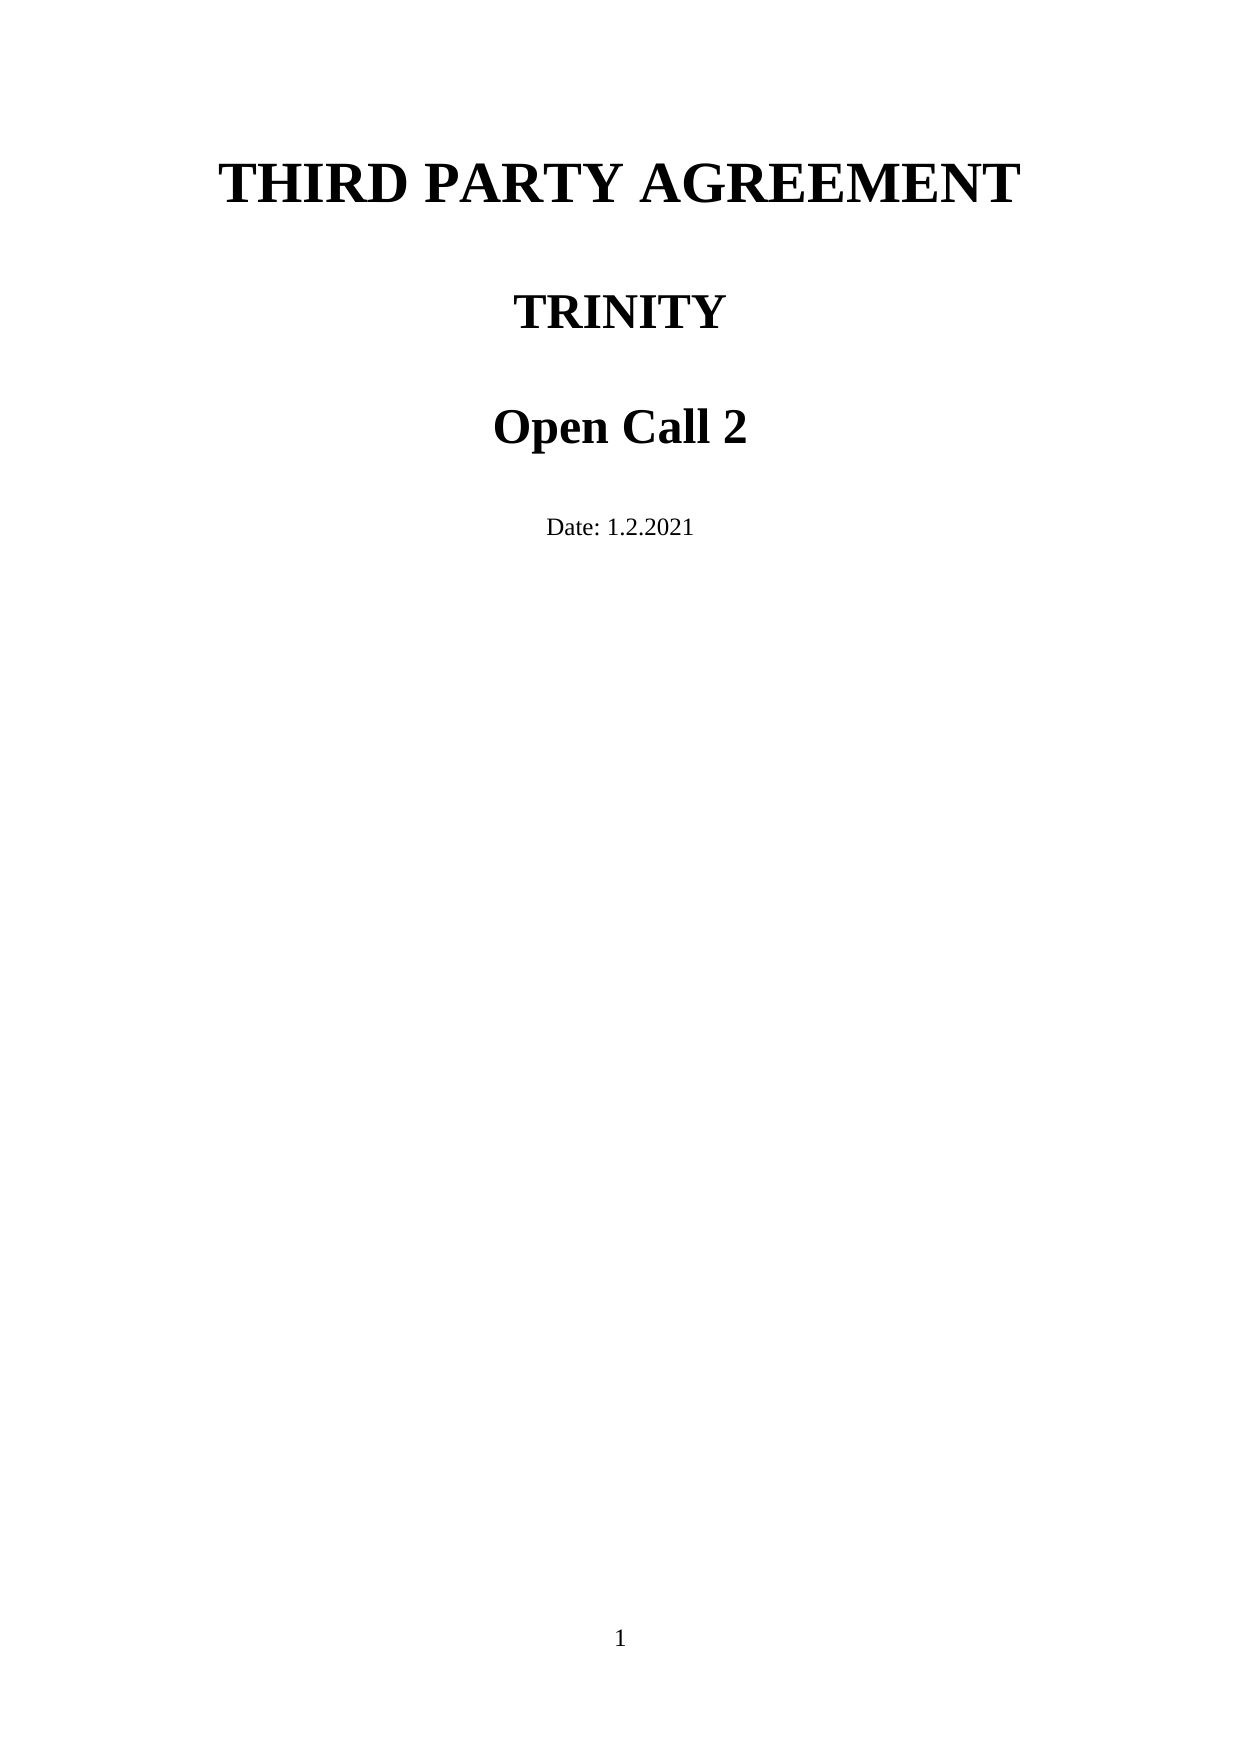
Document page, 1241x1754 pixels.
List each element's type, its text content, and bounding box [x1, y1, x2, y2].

text Date: 1.2.2021 [148, 512, 1093, 541]
text TRINITY [148, 282, 1093, 339]
text Open Call 2 [148, 397, 1093, 454]
text THIRD PARTY AGREEMENT [148, 148, 1093, 215]
